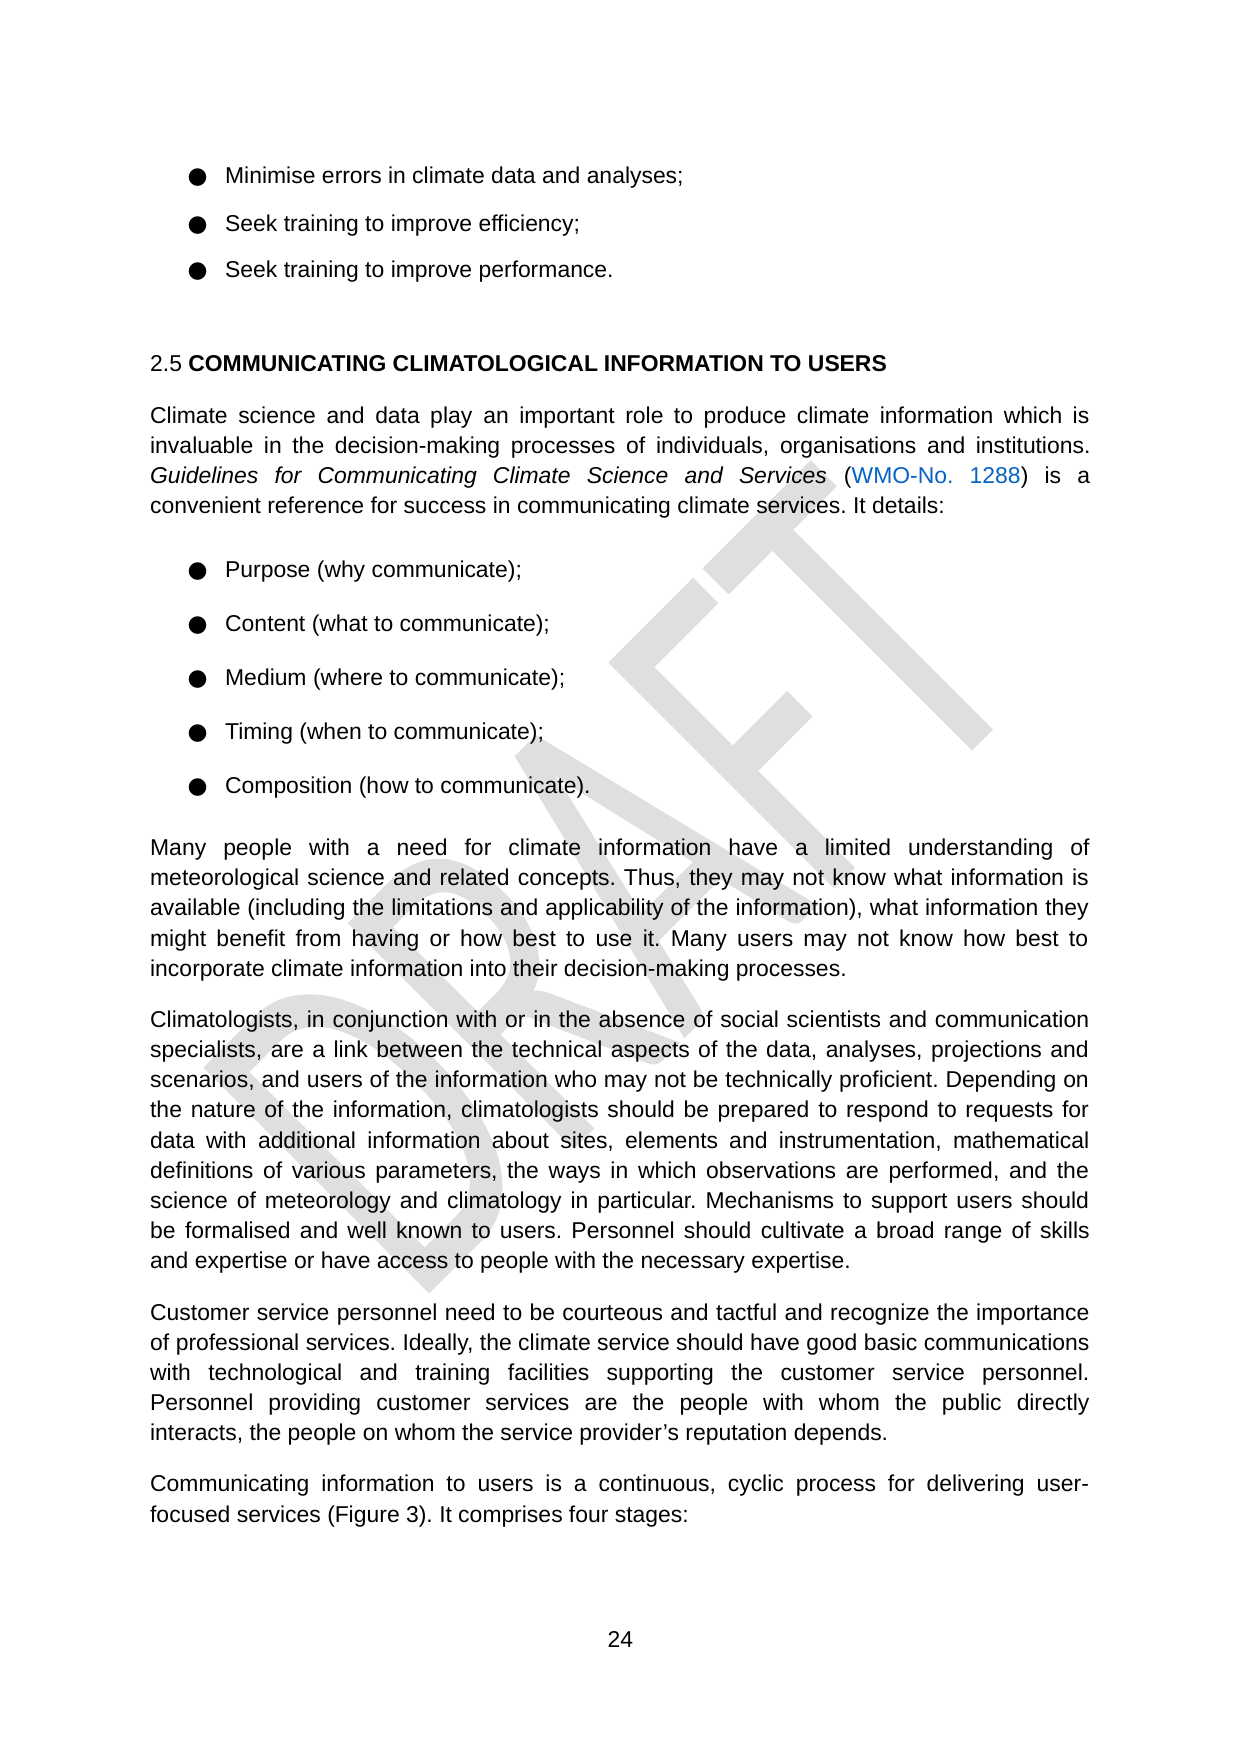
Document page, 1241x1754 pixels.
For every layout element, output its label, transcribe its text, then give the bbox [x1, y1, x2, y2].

text Communicating information to users is a continuous, cyclic process for delivering user-focused services (Figure 3). It comprises four stages: [150, 1470, 1090, 1527]
list Content (what to communicate); [187, 597, 1090, 644]
list Medium (where to communicate); [187, 651, 1090, 698]
list Timing (when to communicate); [187, 705, 1090, 752]
list Seek training to improve efficiency; [187, 197, 1090, 244]
list Composition (how to communicate). [187, 759, 1090, 806]
text Many people with a need for climate information have a limited understanding of meteorological science and related concepts. Thus, they may not know what information is available (including the limitations and applicability of the information), what information they might benefit from having or how best to use it. Many users may not know how best to incorporate climate information into their decision-making processes. [150, 834, 1090, 981]
text Customer service personnel need to be courteous and tactful and recognize the importance of professional services. Ideally, the climate service should have good basic communications with technological and training facilities supporting the customer service personnel. Personnel providing customer services are the people with whom the public directly interacts, the people on whom the service provider’s reputation depends. [150, 1298, 1090, 1446]
list Purpose (why communicate); [187, 543, 1090, 590]
text Climatologists, in conjunction with or in the absence of social scientists and communication specialists, are a link between the technical aspects of the data, analyses, projections and scenarios, and users of the information who may not be technically proficient. Depending on the nature of the information, climatologists should be prepared to respond to requests for data with additional information about sites, elements and instrumentation, mathematical definitions of various parameters, the ways in which observations are performed, and the science of meteorology and climatology in particular. Mechanisms to support users should be formalised and well known to users. Personnel should cultivate a broad range of skills and expertise or have access to people with the necessary expertise. [150, 1006, 1090, 1274]
text Climate science and data play an important role to produce climate information which is invaluable in the decision-making processes of individuals, organisations and institutions. Guidelines for Communicating Climate Science and Services (WMO-No. 1288) is a convenient reference for success in communicating climate services. It details: [150, 402, 1090, 519]
list Minimise errors in climate data and analyses; [187, 150, 1090, 197]
subtitle 2.5 COMMUNICATING CLIMATOLOGICAL INFORMATION TO USERS [150, 350, 1090, 377]
list Seek training to improve performance. [187, 244, 1090, 291]
